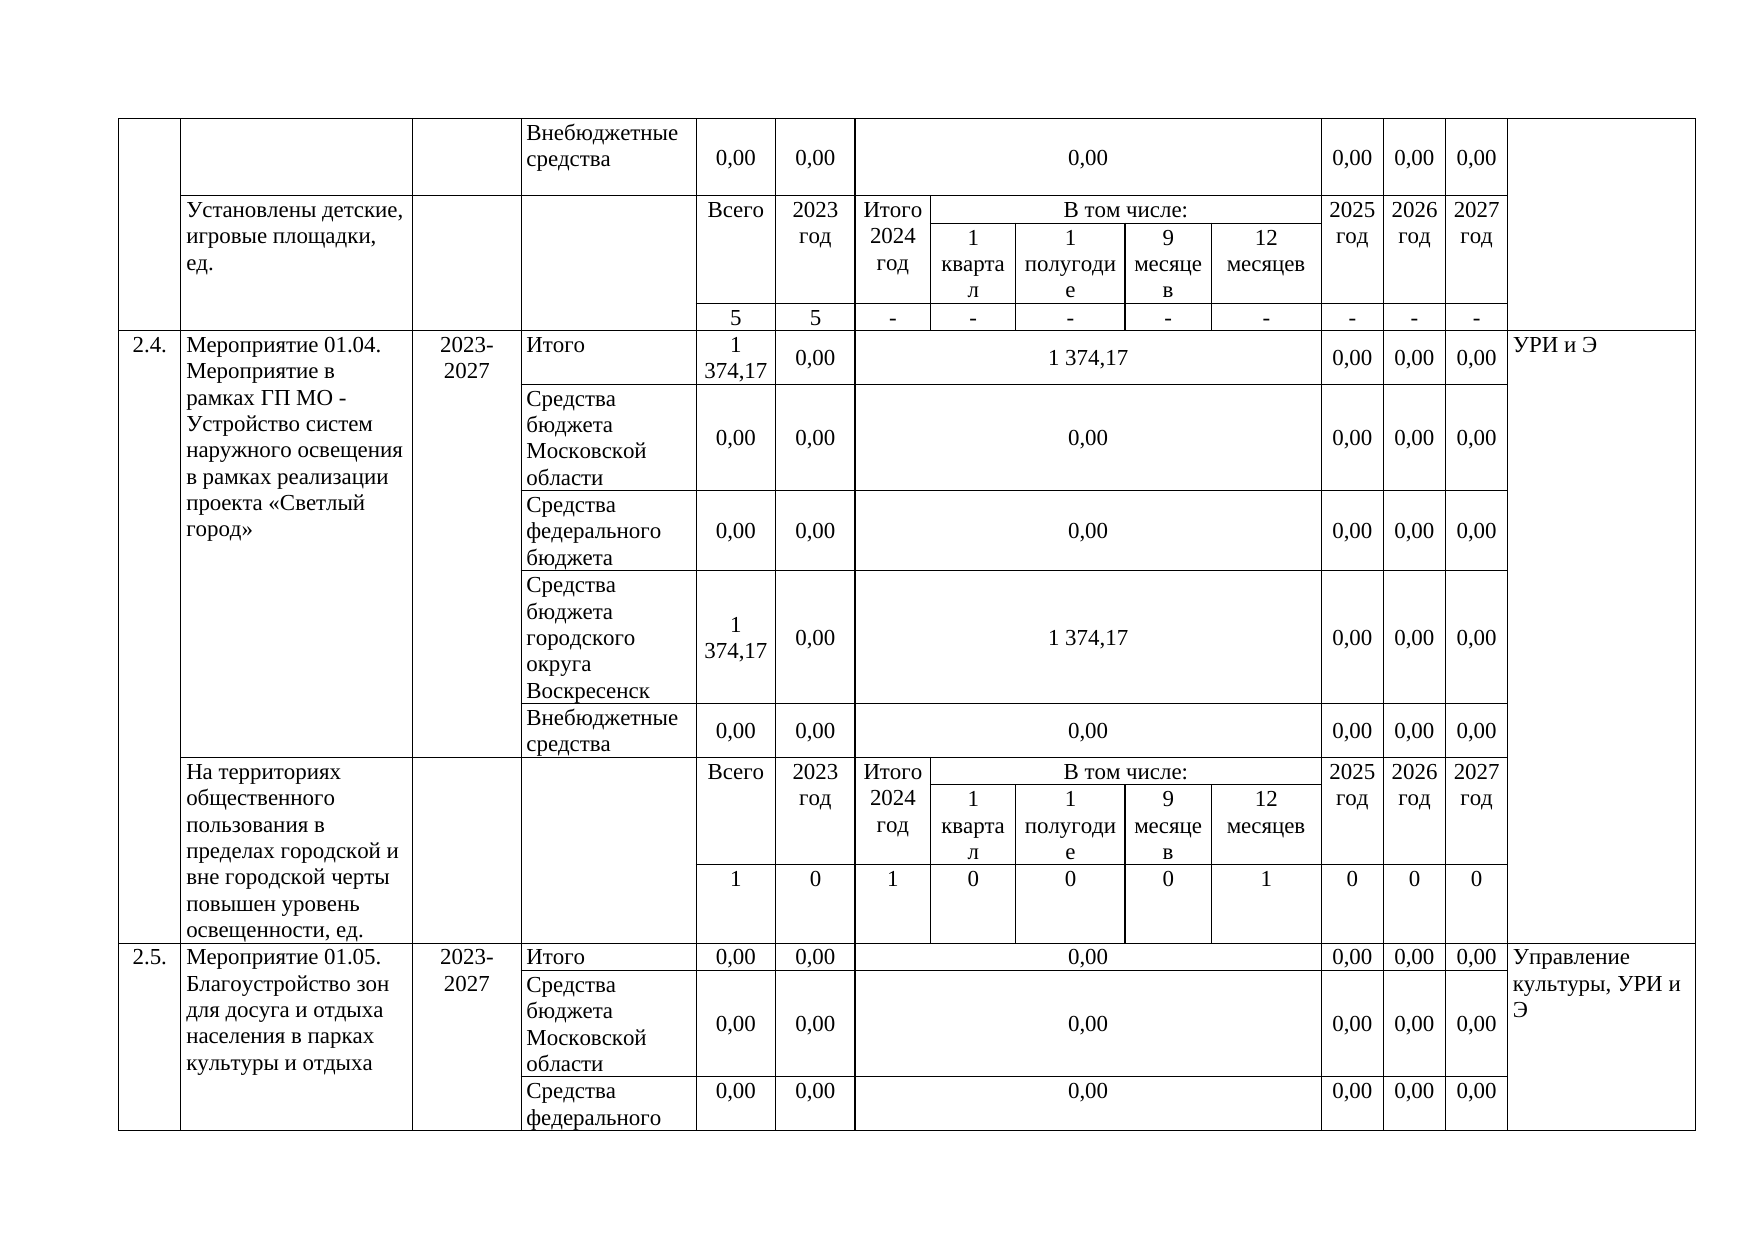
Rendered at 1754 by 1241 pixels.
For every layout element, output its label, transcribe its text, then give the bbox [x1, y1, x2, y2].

table_cell 0,00 [1322, 331, 1383, 384]
table_cell [522, 196, 696, 330]
table_cell 0,00 [1384, 491, 1445, 570]
table_cell Средства бюджета Московской области [522, 971, 696, 1076]
table_cell 0,00 [776, 704, 854, 757]
table_cell 1 полугодие [1016, 785, 1124, 864]
table_cell В том числе: [931, 758, 1321, 784]
table_cell 0,00 [1384, 704, 1445, 757]
table_cell 1 374,17 [856, 331, 1321, 384]
table_cell 1 [1212, 865, 1321, 942]
table_cell 0,00 [697, 385, 775, 490]
table_cell 0,00 [1322, 1077, 1383, 1130]
table_cell Мероприятие 01.05. Благоустройство зон для досуга и отдыха населения в парках культуры и отдыха [181, 944, 412, 1130]
table_cell 0,00 [1446, 119, 1507, 195]
table_cell 0,00 [776, 385, 854, 490]
table_cell 1 374,17 [856, 571, 1321, 703]
table_cell 0,00 [776, 491, 854, 570]
table_cell Средства бюджета Московской области [522, 385, 696, 490]
table_cell 0,00 [1384, 1077, 1445, 1130]
table_cell 0,00 [856, 491, 1321, 570]
table_cell 0,00 [1322, 491, 1383, 570]
table_cell 0,00 [776, 1077, 854, 1130]
table_cell 2023-2027 [413, 944, 521, 1130]
table_cell 1 374,17 [697, 331, 775, 384]
table_cell 0,00 [856, 704, 1321, 757]
table_cell Всего [697, 758, 775, 864]
table_cell 0,00 [1446, 385, 1507, 490]
table_cell Итого [522, 944, 696, 970]
table_cell 0,00 [697, 119, 775, 195]
table_cell 0,00 [697, 704, 775, 757]
table_cell Всего [697, 196, 775, 303]
table_cell Мероприятие 01.04. Мероприятие в рамках ГП МО - Устройство систем наружного освещения в рамках реализации проекта «Светлый город» [181, 331, 412, 757]
table_cell 0,00 [776, 119, 854, 195]
table_cell 0,00 [1384, 385, 1445, 490]
table_cell 0,00 [1446, 704, 1507, 757]
table_cell 0,00 [1322, 971, 1383, 1076]
table_cell [522, 758, 696, 942]
table_cell 0,00 [1322, 704, 1383, 757]
table_cell 0,00 [1322, 944, 1383, 970]
table_cell 0,00 [776, 571, 854, 703]
table_cell [413, 196, 521, 330]
table_cell 0,00 [1446, 491, 1507, 570]
table_cell 0,00 [1322, 571, 1383, 703]
table_cell 0,00 [776, 944, 854, 970]
table_cell 0,00 [776, 331, 854, 384]
table_cell 0,00 [856, 1077, 1321, 1130]
table_cell 5 [697, 304, 775, 330]
table_cell 0,00 [697, 1077, 775, 1130]
table_cell 9 месяцев [1126, 224, 1211, 303]
table_cell 0 [1384, 865, 1445, 942]
table_cell Внебюджетные средства [522, 119, 696, 195]
table_cell [413, 758, 521, 942]
table_cell 2023-2027 [413, 331, 521, 757]
table_cell 0 [1016, 865, 1124, 942]
table_cell В том числе: [931, 196, 1321, 222]
table_cell 12 месяцев [1212, 224, 1321, 303]
table_cell 0,00 [1446, 1077, 1507, 1130]
table_cell - [1126, 304, 1211, 330]
table_cell 0 [1446, 865, 1507, 942]
table_cell 0 [776, 865, 854, 942]
table_cell 0,00 [856, 944, 1321, 970]
table_cell Итого 2024 год [856, 758, 930, 864]
table_cell Внебюджетные средства [522, 704, 696, 757]
table_cell - [1446, 304, 1507, 330]
table_cell 0,00 [697, 944, 775, 970]
table_cell 2023 год [776, 758, 854, 864]
table_cell 2025 год [1322, 758, 1383, 864]
table_cell 0,00 [856, 971, 1321, 1076]
table_cell 1 [697, 865, 775, 942]
table_cell 0 [1322, 865, 1383, 942]
table_cell 0,00 [1384, 119, 1445, 195]
table_cell 0,00 [1446, 571, 1507, 703]
table_cell - [931, 304, 1015, 330]
table_cell 2027 год [1446, 758, 1507, 864]
table_cell 0,00 [1446, 331, 1507, 384]
table_cell 0,00 [1384, 331, 1445, 384]
table_cell 0,00 [1446, 971, 1507, 1076]
table_cell - [1384, 304, 1445, 330]
table_cell 2.4. [119, 331, 180, 942]
table_cell Итого 2024 год [856, 196, 930, 303]
table_cell Средства бюджета городского округа Воскресенск [522, 571, 696, 703]
table_cell 0,00 [697, 491, 775, 570]
table_cell 0,00 [856, 385, 1321, 490]
table_cell 0,00 [1384, 971, 1445, 1076]
table_cell 0,00 [776, 971, 854, 1076]
table_cell На территориях общественного пользования в пределах городской и вне городской черты повышен уровень освещенности, ед. [181, 758, 412, 942]
table_cell УРИ и Э [1508, 331, 1695, 942]
table_cell 2027 год [1446, 196, 1507, 303]
table_cell 2026 год [1384, 758, 1445, 864]
table_cell Установлены детские, игровые площадки, ед. [181, 196, 412, 330]
table_cell 9 месяцев [1126, 785, 1211, 864]
table_cell Средства федерального бюджета [522, 491, 696, 570]
table_cell Итого [522, 331, 696, 384]
table_cell 0,00 [1322, 119, 1383, 195]
table_cell - [1016, 304, 1124, 330]
table_cell - [1212, 304, 1321, 330]
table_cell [522, 1077, 696, 1130]
table_cell 0,00 [856, 119, 1321, 195]
table_cell 12 месяцев [1212, 785, 1321, 864]
table_cell 1 квартал [931, 224, 1015, 303]
table_cell 2.5. [119, 944, 180, 1130]
table_cell 0,00 [1384, 944, 1445, 970]
table_cell 0 [931, 865, 1015, 942]
table_cell 1 374,17 [697, 571, 775, 703]
table_cell 0,00 [697, 971, 775, 1076]
table_cell 2025 год [1322, 196, 1383, 303]
table_cell 1 полугодие [1016, 224, 1124, 303]
table_cell Управление культуры, УРИ и Э [1508, 944, 1695, 1130]
table_cell 0 [1126, 865, 1211, 942]
table_cell 1 квартал [931, 785, 1015, 864]
table_cell 1 [856, 865, 930, 942]
table_cell 5 [776, 304, 854, 330]
table_cell - [856, 304, 930, 330]
table_cell 2023 год [776, 196, 854, 303]
table_cell 0,00 [1322, 385, 1383, 490]
table_cell 2026 год [1384, 196, 1445, 303]
table_cell 0,00 [1384, 571, 1445, 703]
table_cell 0,00 [1446, 944, 1507, 970]
table_cell - [1322, 304, 1383, 330]
